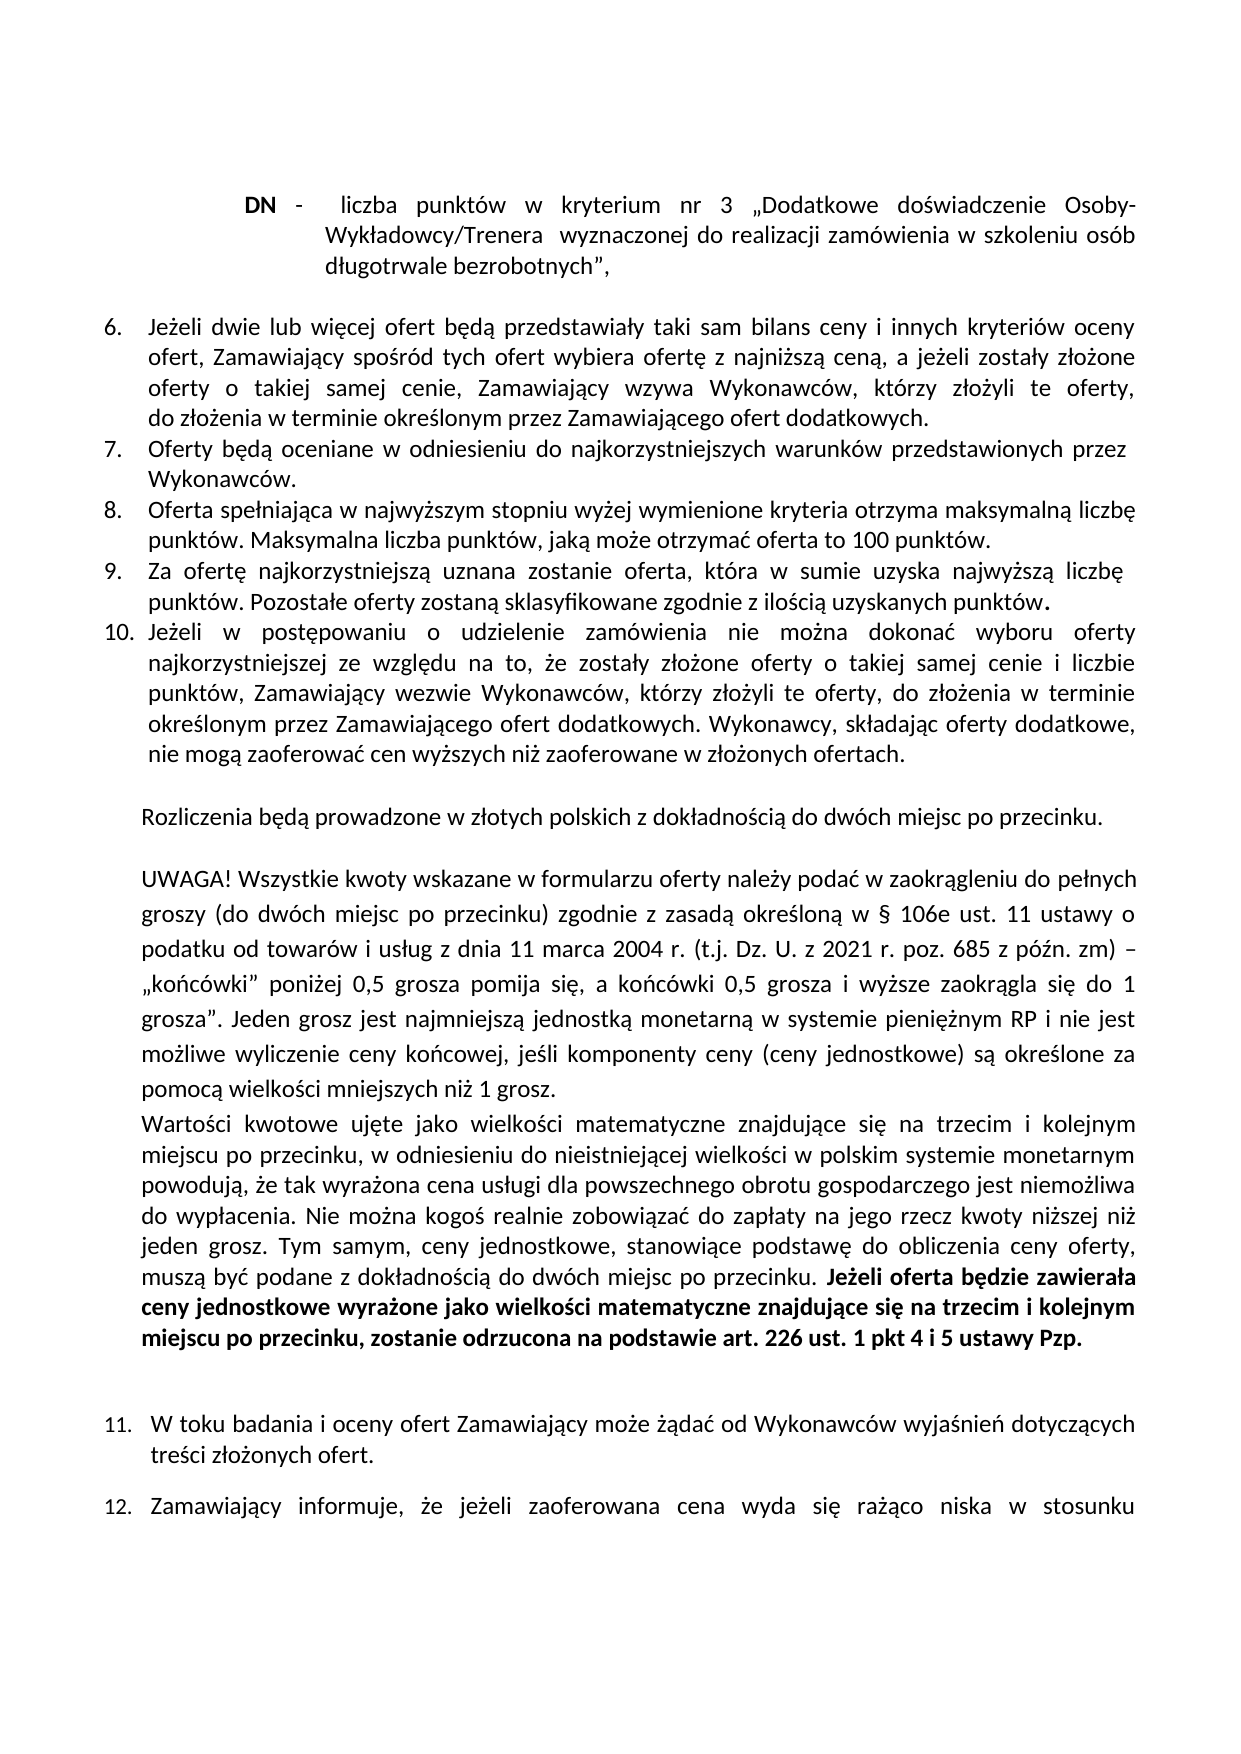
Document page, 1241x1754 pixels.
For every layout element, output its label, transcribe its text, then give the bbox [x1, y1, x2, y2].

list Jeżeli dwie lub więcej ofert będą przedstawiały taki sam bilans ceny i innych kryteriów oceny ofert, Zamawiający spośród tych ofert wybiera ofertę z najniższą ceną, a jeżeli zostały złożone oferty o takiej samej cenie, Zamawiający wzywa Wykonawców, którzy złożyli te oferty, do złożenia w terminie określonym przez Zamawiającego ofert dodatkowych. [103, 311, 1137, 433]
text DN - liczba punktów w kryterium nr 3 „Dodatkowe doświadczenie Osoby- Wykładowcy/Trenera wyznaczonej do realizacji zamówienia w szkoleniu osób długotrwale bezrobotnych”, [207, 189, 1137, 280]
list Jeżeli w postępowaniu o udzielenie zamówienia nie można dokonać wyboru oferty najkorzystniejszej ze względu na to, że zostały złożone oferty o takiej samej cenie i liczbie punktów, Zamawiający wezwie Wykonawców, którzy złożyli te oferty, do złożenia w terminie określonym przez Zamawiającego ofert dodatkowych. Wykonawcy, składając oferty dodatkowe, nie mogą zaoferować cen wyższych niż zaoferowane w złożonych ofertach. [103, 616, 1137, 769]
list Za ofertę najkorzystniejszą uznana zostanie oferta, która w sumie uzyska najwyższą liczbę punktów. Pozostałe oferty zostaną sklasyfikowane zgodnie z ilością uzyskanych punktów. [103, 555, 1137, 616]
list UWAGA! Wszystkie kwoty wskazane w formularzu oferty należy podać w zaokrągleniu do pełnych groszy (do dwóch miejsc po przecinku) zgodnie z zasadą określoną w § 106e ust. 11 ustawy o podatku od towarów i usług z dnia 11 marca 2004 r. (t.j. Dz. U. z 2021 r. poz. 685 z późn. zm) – „końcówki” poniżej 0,5 grosza pomija się, a końcówki 0,5 grosza i wyższe zaokrągla się do 1 grosza”. Jeden grosz jest najmniejszą jednostką monetarną w systemie pieniężnym RP i nie jest możliwe wyliczenie ceny końcowej, jeśli komponenty ceny (ceny jednostkowe) są określone za pomocą wielkości mniejszych niż 1 grosz. [141, 863, 1137, 1104]
text Rozliczenia będą prowadzone w złotych polskich z dokładnością do dwóch miejsc po przecinku. [103, 801, 1137, 831]
list Oferty będą oceniane w odniesieniu do najkorzystniejszych warunków przedstawionych przez Wykonawców. [103, 433, 1137, 494]
text Wartości kwotowe ujęte jako wielkości matematyczne znajdujące się na trzecim i kolejnym miejscu po przecinku, w odniesieniu do nieistniejącej wielkości w polskim systemie monetarnym powodują, że tak wyrażona cena usługi dla powszechnego obrotu gospodarczego jest niemożliwa do wypłacenia. Nie można kogoś realnie zobowiązać do zapłaty na jego rzecz kwoty niższej niż jeden grosz. Tym samym, ceny jednostkowe, stanowiące podstawę do obliczenia ceny oferty, muszą być podane z dokładnością do dwóch miejsc po przecinku. Jeżeli oferta będzie zawierała ceny jednostkowe wyrażone jako wielkości matematyczne znajdujące się na trzecim i kolejnym miejscu po przecinku, zostanie odrzucona na podstawie art. 226 ust. 1 pkt 4 i 5 ustawy Pzp. [141, 1108, 1137, 1352]
list W toku badania i oceny ofert Zamawiający może żądać od Wykonawców wyjaśnień dotyczących treści złożonych ofert. [103, 1408, 1137, 1469]
list Oferta spełniająca w najwyższym stopniu wyżej wymienione kryteria otrzyma maksymalną liczbę punktów. Maksymalna liczba punktów, jaką może otrzymać oferta to 100 punktów. [103, 494, 1137, 555]
